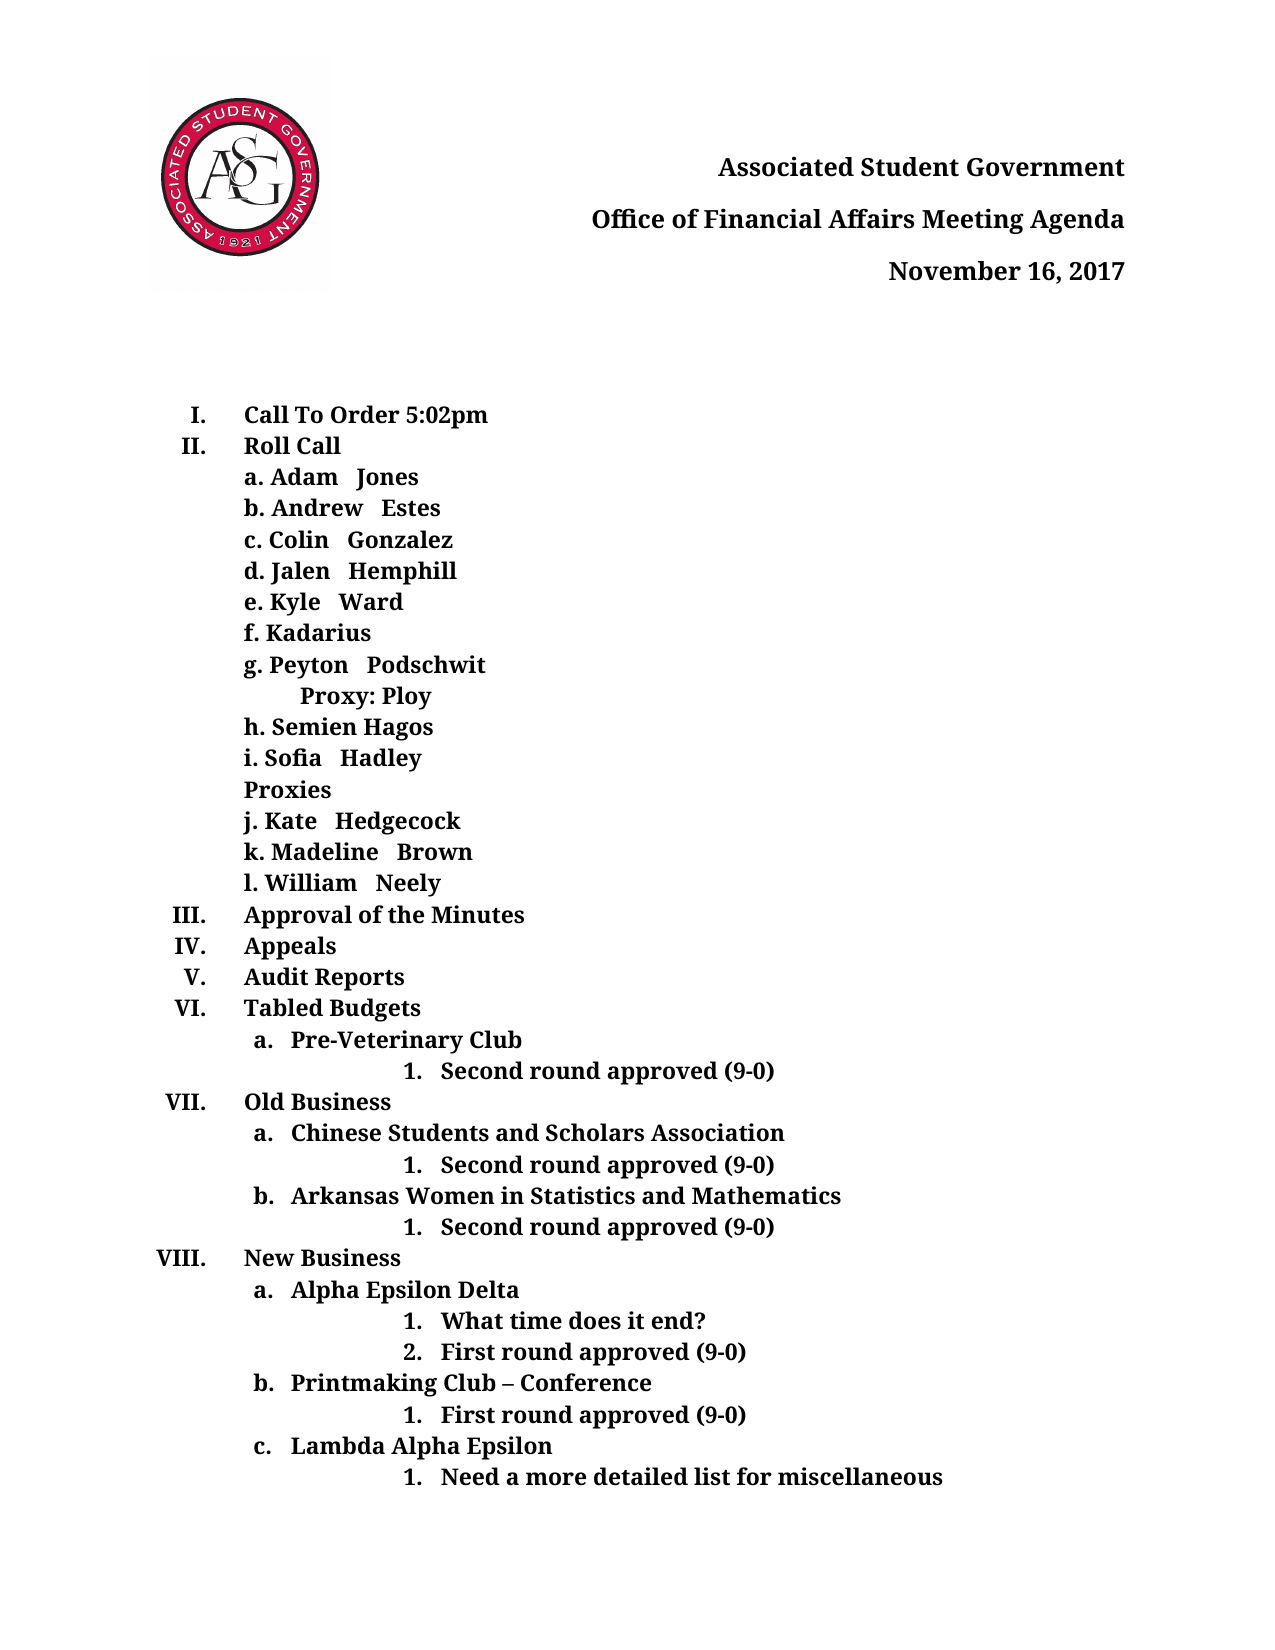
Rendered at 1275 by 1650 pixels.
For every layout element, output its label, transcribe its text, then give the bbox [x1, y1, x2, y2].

list Arkansas Women in Statistics and Mathematics [253, 1180, 1125, 1211]
list New Business [206, 1242, 1125, 1273]
list Second round approved (9-0) [403, 1211, 1125, 1242]
list Lambda Alpha Epsilon [253, 1430, 1125, 1461]
list Pre-Veterinary Club [253, 1023, 1125, 1055]
list k. Madeline Brown [244, 836, 1125, 867]
list What time does it end? [403, 1305, 1125, 1336]
list Printmaking Club – Conference [253, 1367, 1125, 1398]
list f. Kadarius [244, 617, 1125, 648]
list Tabled Budgets [206, 992, 1125, 1023]
list First round approved (9-0) [403, 1398, 1125, 1430]
list Second round approved (9-0) [403, 1055, 1125, 1086]
picture [148, 55, 332, 293]
list Old Business [206, 1086, 1125, 1117]
list Second round approved (9-0) [403, 1148, 1125, 1180]
list First round approved (9-0) [403, 1336, 1125, 1367]
list Audit Reports [206, 961, 1125, 992]
list a. Adam Jones [244, 461, 1125, 492]
list h. Semien Hagos [244, 711, 1125, 742]
list c. Colin Gonzalez [244, 523, 1125, 555]
list j. Kate Hedgecock [244, 805, 1125, 836]
text Office of Financial Affairs Meeting Agenda [150, 202, 1125, 236]
list d. Jalen Hemphill [244, 555, 1125, 586]
list Need a more detailed list for miscellaneous [403, 1461, 1125, 1492]
list Proxies [244, 773, 1125, 805]
list Alpha Epsilon Delta [253, 1273, 1125, 1305]
text November 16, 2017 [150, 253, 1125, 287]
list Chinese Students and Scholars Association [253, 1117, 1125, 1148]
list g. Peyton Podschwit [244, 648, 1125, 680]
list Proxy: Ploy [244, 680, 1125, 711]
list Approval of the Minutes [206, 898, 1125, 930]
list Roll Call [206, 430, 1125, 461]
list e. Kyle Ward [244, 586, 1125, 617]
list b. Andrew Estes [244, 492, 1125, 523]
list Call To Order 5:02pm [206, 398, 1125, 430]
list i. Sofia Hadley [244, 742, 1125, 773]
list Appeals [206, 930, 1125, 961]
text Associated Student Government [150, 150, 1125, 184]
list l. William Neely [244, 867, 1125, 898]
